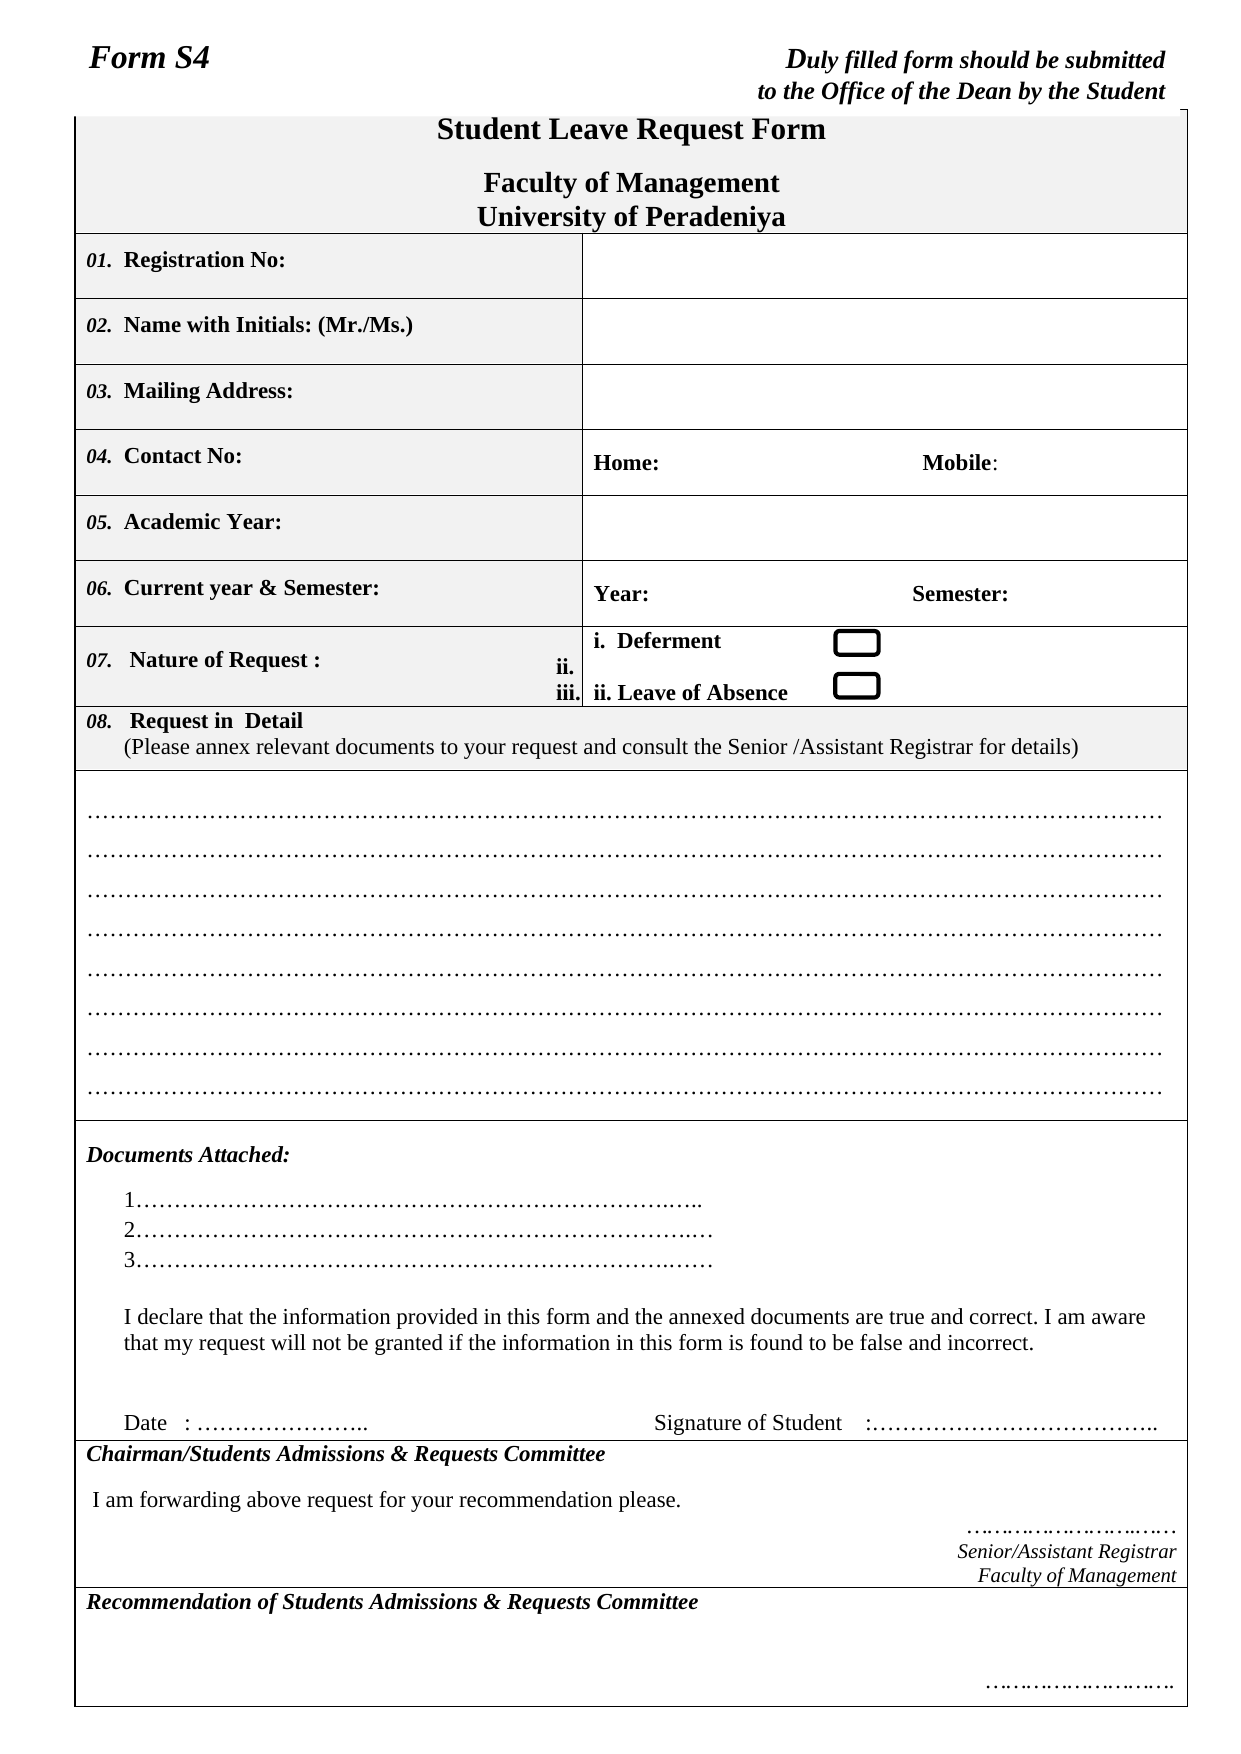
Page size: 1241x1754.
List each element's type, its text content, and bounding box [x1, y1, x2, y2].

table_cell Mailing Address: [76, 365, 582, 429]
table_cell [583, 496, 1187, 560]
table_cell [76, 1588, 1187, 1706]
table_cell Documents Attached: 1…………………………………………………………….….. 2……………………………………………………………….… 3…………………………………………………………….…… I declare that the information provided in this form and the annexed documents are true and correct. I am aware that my request will not be granted if the information in this form is found to be false and incorrect. Date : ………………….. Signature of Student :……………………………….. [76, 1121, 1187, 1439]
table_cell i. Deferment ii. Leave of Absence [583, 627, 1187, 706]
table_cell Current year & Semester: [76, 561, 582, 626]
table_cell Request in Detail (Please annex relevant documents to your request and consult the Senior /Assistant Registrar for details) [76, 707, 1187, 769]
table_cell [583, 299, 1187, 363]
table_cell Home: Mobile: [583, 430, 1187, 494]
table_cell Year: Semester: [583, 561, 1187, 626]
table_cell [583, 365, 1187, 429]
table_cell Nature of Request : [76, 627, 582, 706]
table_cell [583, 234, 1187, 298]
table_cell Contact No: [76, 430, 582, 494]
table_header Student Leave Request Form Faculty of Management University of Peradeniya [76, 110, 1187, 232]
table_cell Chairman/Students Admissions & Requests Committee I am forwarding above request for your recommendation please. …………………….…… Senior/Assistant Registrar Faculty of Management [76, 1441, 1187, 1587]
table_cell ………………………………………………………………………………………………………………………………………………………………………………………………………………………………………………………………………………………………………………………………………………………………………………………………………………………………………………………………………………………………………………………………………………………………………………………………………………………………………………………………………………………………………………………………………………………………………………………………………………………………………………………………………………………………………………………………………………………………………………………………………………………………………… [76, 771, 1187, 1120]
table_cell Academic Year: [76, 496, 582, 560]
table_cell Registration No: [76, 234, 582, 298]
table_cell Name with Initials: (Mr./Ms.) [76, 299, 582, 363]
